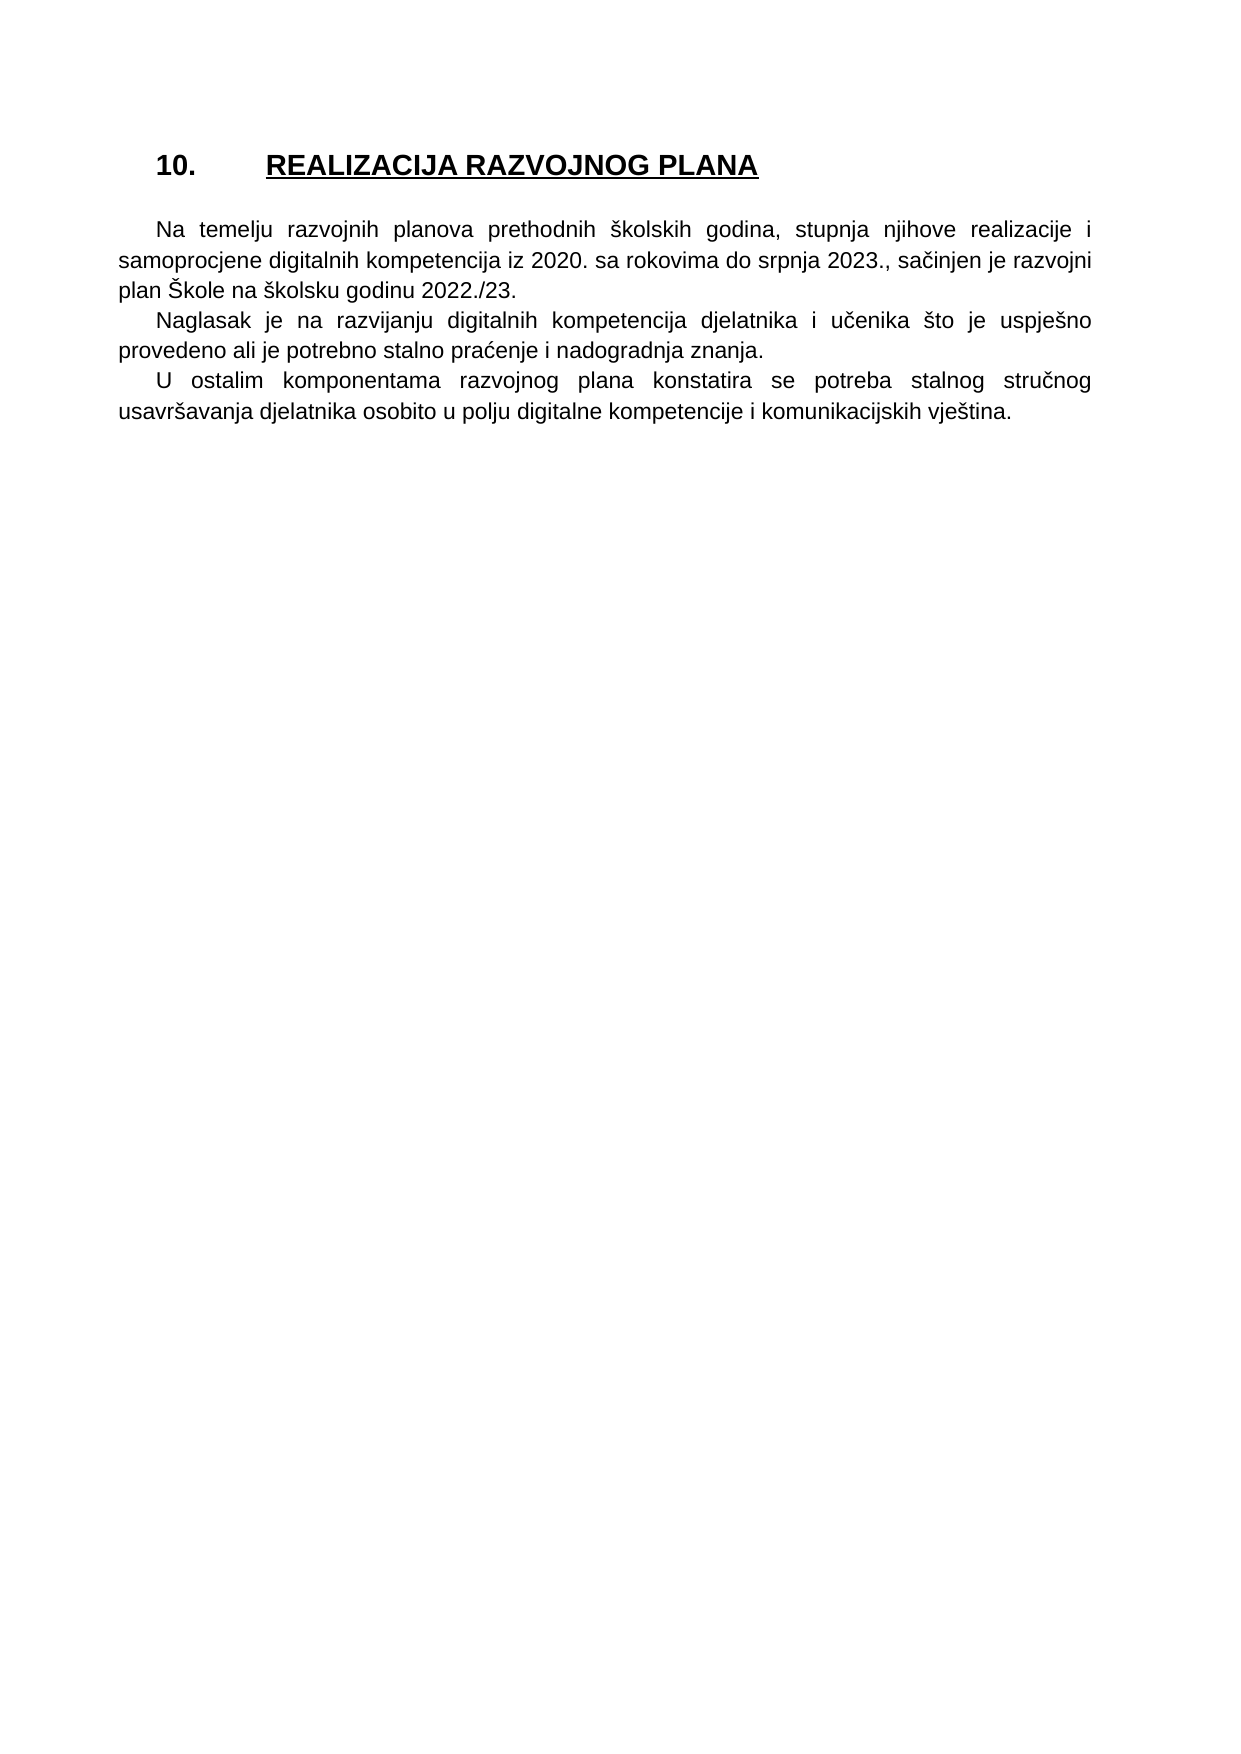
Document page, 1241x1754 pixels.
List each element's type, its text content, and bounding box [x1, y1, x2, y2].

text Na temelju razvojnih planova prethodnih školskih godina, stupnja njihove realizacije i samoprocjene digitalnih kompetencija iz 2020. sa rokovima do srpnja 2023., sačinjen je razvojni plan Škole na školsku godinu 2022./23. [118, 216, 1092, 303]
text Naglasak je na razvijanju digitalnih kompetencija djelatnika i učenika što je uspješno provedeno ali je potrebno stalno praćenje i nadogradnja znanja. [118, 307, 1092, 364]
text U ostalim komponentama razvojnog plana konstatira se potreba stalnog stručnog usavršavanja djelatnika osobito u polju digitalne kompetencije i komunikacijskih vještina. [118, 367, 1092, 424]
text REALIZACIJA RAZVOJNOG PLANA [156, 148, 1092, 181]
